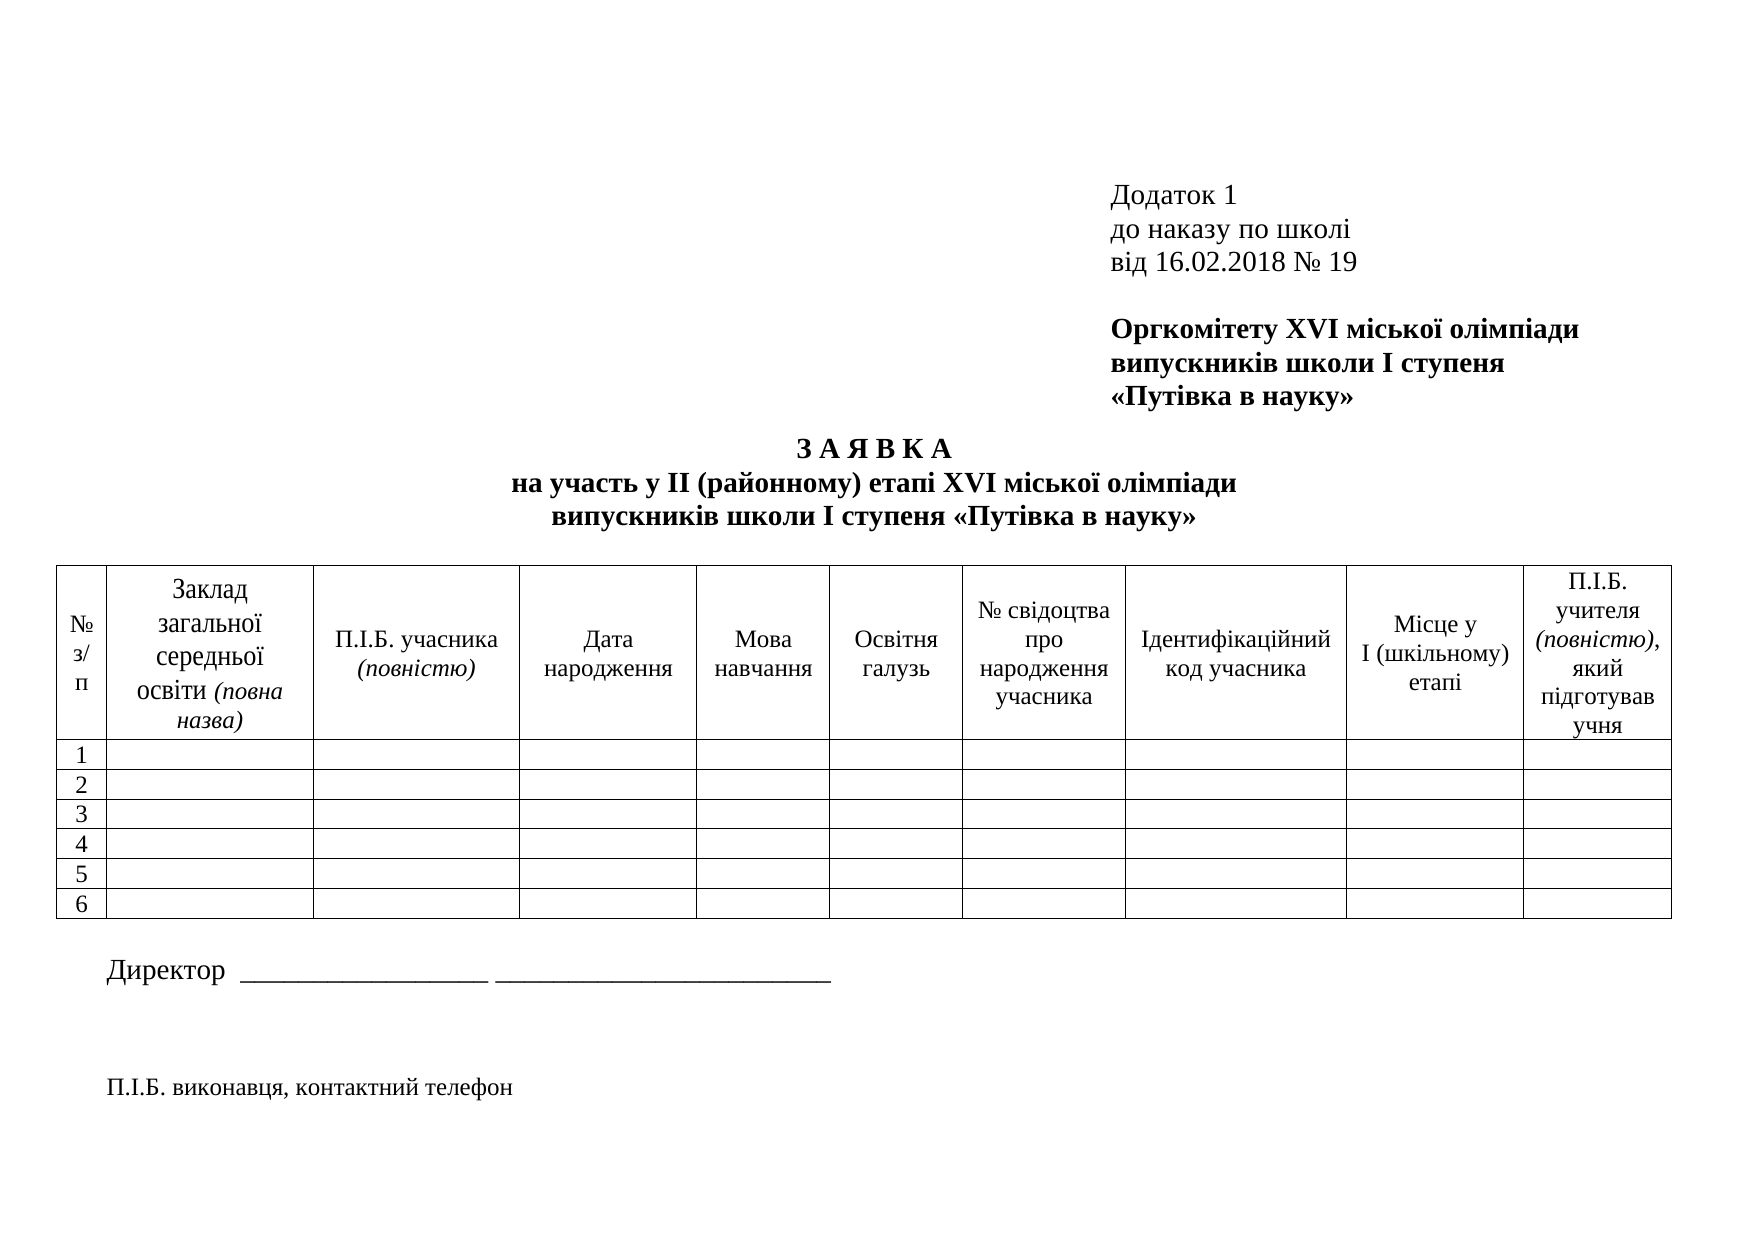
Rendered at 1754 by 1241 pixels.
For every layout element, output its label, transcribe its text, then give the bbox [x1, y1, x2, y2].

table_cell [107, 740, 313, 769]
table_cell [107, 829, 313, 858]
table_cell [830, 770, 962, 798]
table_cell [1347, 740, 1523, 769]
text випускників школи І ступеня «Путівка в науку» [106, 498, 1642, 532]
text випускників школи І ступеня [1110, 345, 1642, 378]
table_cell [1347, 829, 1523, 858]
table_cell [697, 889, 829, 918]
table_cell [314, 889, 519, 918]
table_cell [697, 740, 829, 769]
table_cell [963, 829, 1125, 858]
table_cell [1524, 859, 1671, 888]
table_cell [1126, 800, 1346, 828]
table_cell [520, 829, 696, 858]
table_cell [520, 859, 696, 888]
table_cell [963, 889, 1125, 918]
table_cell [830, 859, 962, 888]
table_cell [314, 829, 519, 858]
table_cell [697, 800, 829, 828]
table_cell [520, 770, 696, 798]
table_cell [1347, 770, 1523, 798]
table_cell [830, 829, 962, 858]
table_cell [830, 889, 962, 918]
table_cell [963, 770, 1125, 798]
table_cell [963, 800, 1125, 828]
title до наказу по школі [1110, 211, 1642, 244]
title Додаток 1 [1110, 177, 1642, 211]
table_cell [314, 770, 519, 798]
table_header № свідоцтва про народження учасника [963, 566, 1125, 739]
text на участь у ІІ (районному) етапі ХVI міської олімпіади [106, 465, 1642, 498]
table_cell 6 [57, 889, 106, 918]
table_cell [314, 740, 519, 769]
table_cell [107, 770, 313, 798]
table_cell [1347, 800, 1523, 828]
text З А Я В К А [106, 431, 1642, 465]
table_cell [107, 800, 313, 828]
table_cell 5 [57, 859, 106, 888]
table_header Місце у І (шкільному) етапі [1347, 566, 1523, 739]
table_cell [520, 740, 696, 769]
table_header П.І.Б. учасника (повністю) [314, 566, 519, 739]
table_cell [1347, 859, 1523, 888]
table_cell [1524, 829, 1671, 858]
table_cell [697, 770, 829, 798]
table_cell [830, 800, 962, 828]
table_header Дата народження [520, 566, 696, 739]
table_cell [963, 740, 1125, 769]
table_cell [697, 859, 829, 888]
text Директор _________________ _______________________ [106, 952, 1642, 986]
table_cell [1524, 800, 1671, 828]
text «Путівка в науку» [1110, 378, 1642, 412]
table_cell [1347, 889, 1523, 918]
table_cell [1524, 740, 1671, 769]
table_cell [520, 889, 696, 918]
text П.І.Б. виконавця, контактний телефон [106, 1072, 1642, 1101]
table_cell [697, 829, 829, 858]
text Оргкомітету ХVI міської олімпіади [1110, 311, 1642, 345]
table_cell [1126, 829, 1346, 858]
table_header Ідентифікаційний код учасника [1126, 566, 1346, 739]
table_cell [520, 800, 696, 828]
table_cell [107, 889, 313, 918]
table_cell [1126, 889, 1346, 918]
table_cell [1126, 859, 1346, 888]
table_cell [830, 740, 962, 769]
text від 16.02.2018 № 19 [1110, 244, 1642, 278]
table_cell 3 [57, 800, 106, 828]
table_cell [963, 859, 1125, 888]
table_cell [1524, 770, 1671, 798]
table_cell [1126, 770, 1346, 798]
table_cell 1 [57, 740, 106, 769]
table_cell [314, 800, 519, 828]
table_header Заклад загальної середньої освіти (повна назва) [107, 566, 313, 739]
table_header П.І.Б. учителя (повністю), який підготував учня [1524, 566, 1671, 739]
table_header Освітня галузь [830, 566, 962, 739]
table_cell [314, 859, 519, 888]
table_cell 2 [57, 770, 106, 798]
table_header Мова навчання [697, 566, 829, 739]
table_cell [1126, 740, 1346, 769]
table_header № з/п [57, 566, 106, 739]
table_cell 4 [57, 829, 106, 858]
table_cell [107, 859, 313, 888]
table_cell [1524, 889, 1671, 918]
